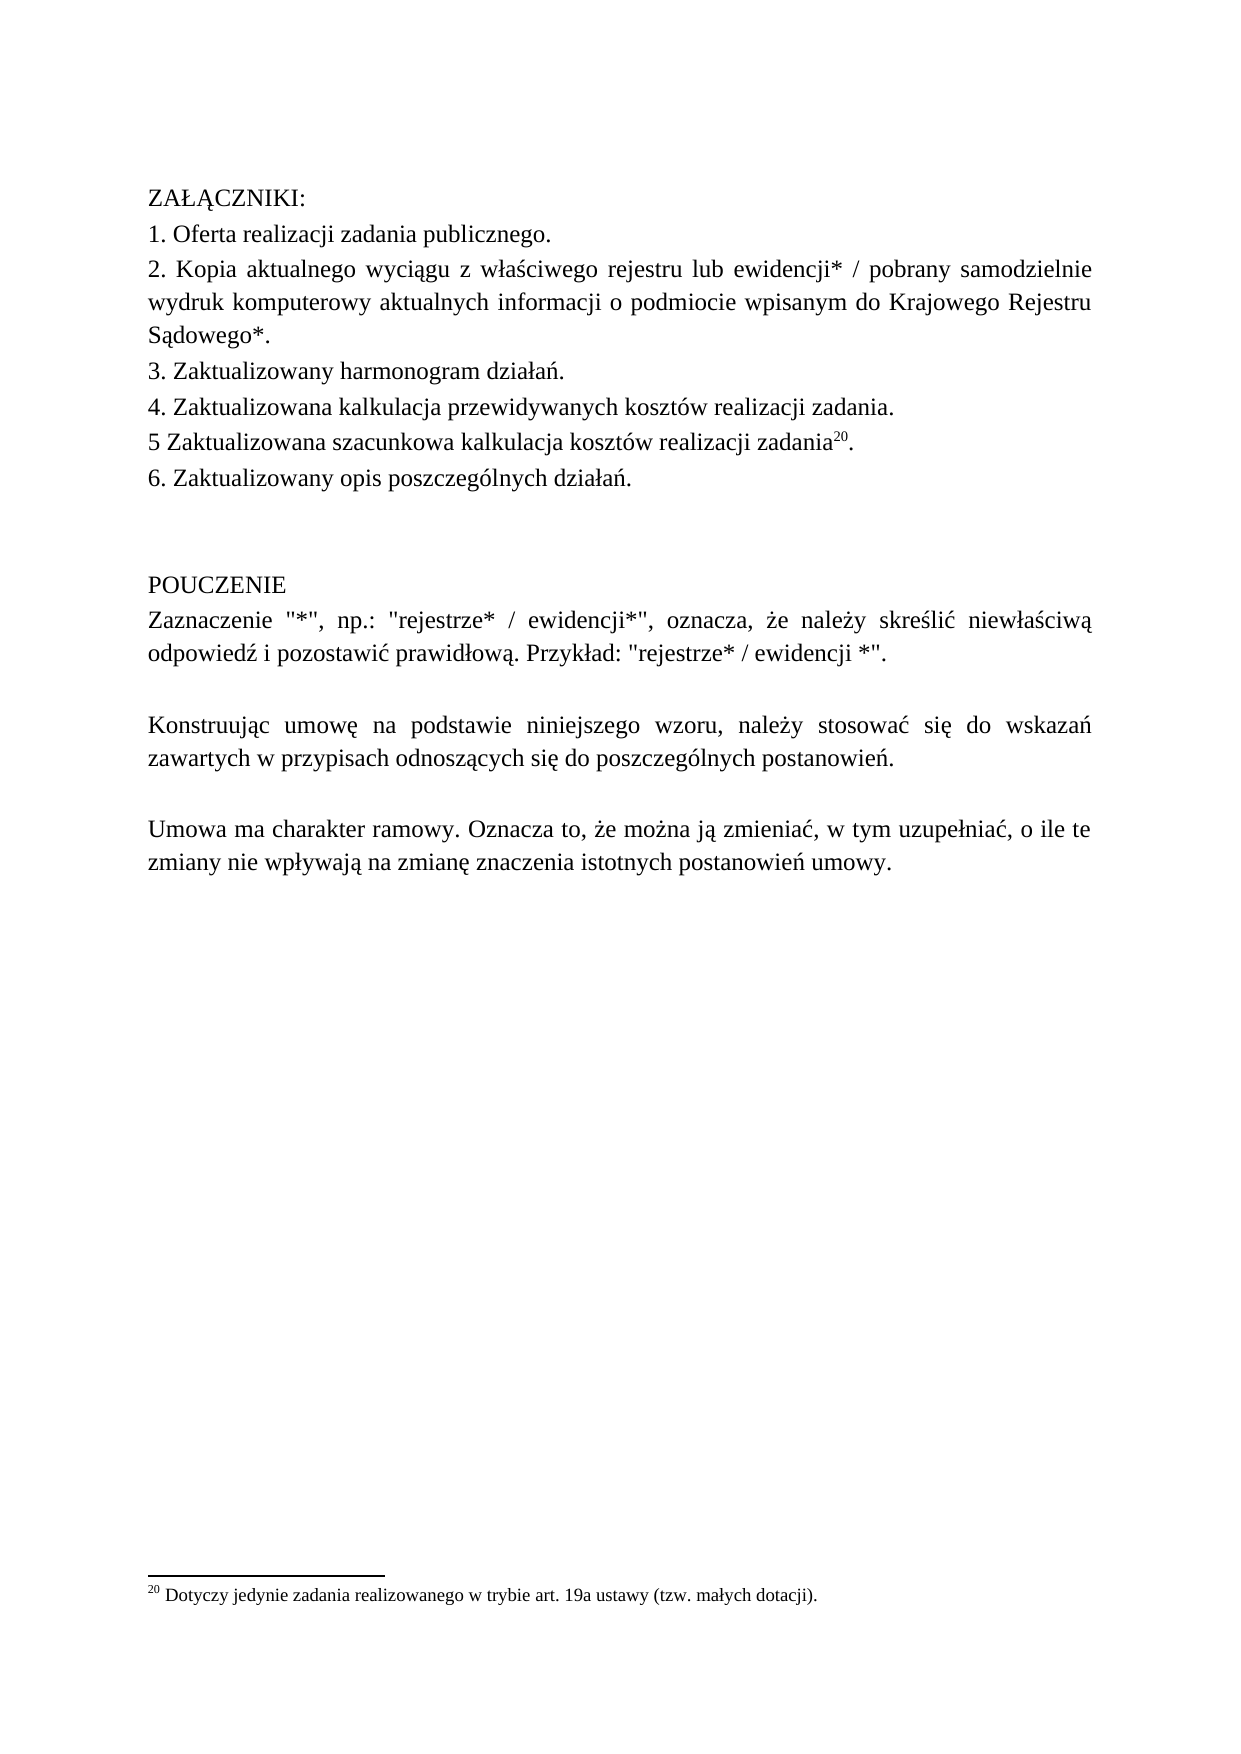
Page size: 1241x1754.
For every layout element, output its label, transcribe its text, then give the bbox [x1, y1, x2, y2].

text 2. Kopia aktualnego wyciągu z właściwego rejestru lub ewidencji* / pobrany samodzielnie wydruk komputerowy aktualnych informacji o podmiocie wpisanym do Krajowego Rejestru Sądowego*. [148, 254, 1093, 349]
text Konstruując umowę na podstawie niniejszego wzoru, należy stosować się do wskazań zawartych w przypisach odnoszących się do poszczególnych postanowień. [148, 710, 1093, 772]
text 3. Zaktualizowany harmonogram działań. [148, 356, 1093, 385]
text Umowa ma charakter ramowy. Oznacza to, że można ją zmieniać, w tym uzupełniać, o ile te zmiany nie wpływają na zmianę znaczenia istotnych postanowień umowy. [148, 814, 1093, 876]
text 6. Zaktualizowany opis poszczególnych działań. [148, 463, 1093, 492]
text POUCZENIE [148, 570, 1093, 599]
text 1. Oferta realizacji zadania publicznego. [148, 219, 1093, 248]
text 5 Zaktualizowana szacunkowa kalkulacja kosztów realizacji zadania. [148, 427, 1093, 456]
text Zaznaczenie "*", np.: "rejestrze* / ewidencji*", oznacza, że należy skreślić niewłaściwą odpowiedź i pozostawić prawidłową. Przykład: "rejestrze* / ewidencji *". [148, 606, 1093, 667]
text ZAŁĄCZNIKI: [148, 183, 1093, 212]
text 4. Zaktualizowana kalkulacja przewidywanych kosztów realizacji zadania. [148, 392, 1093, 421]
